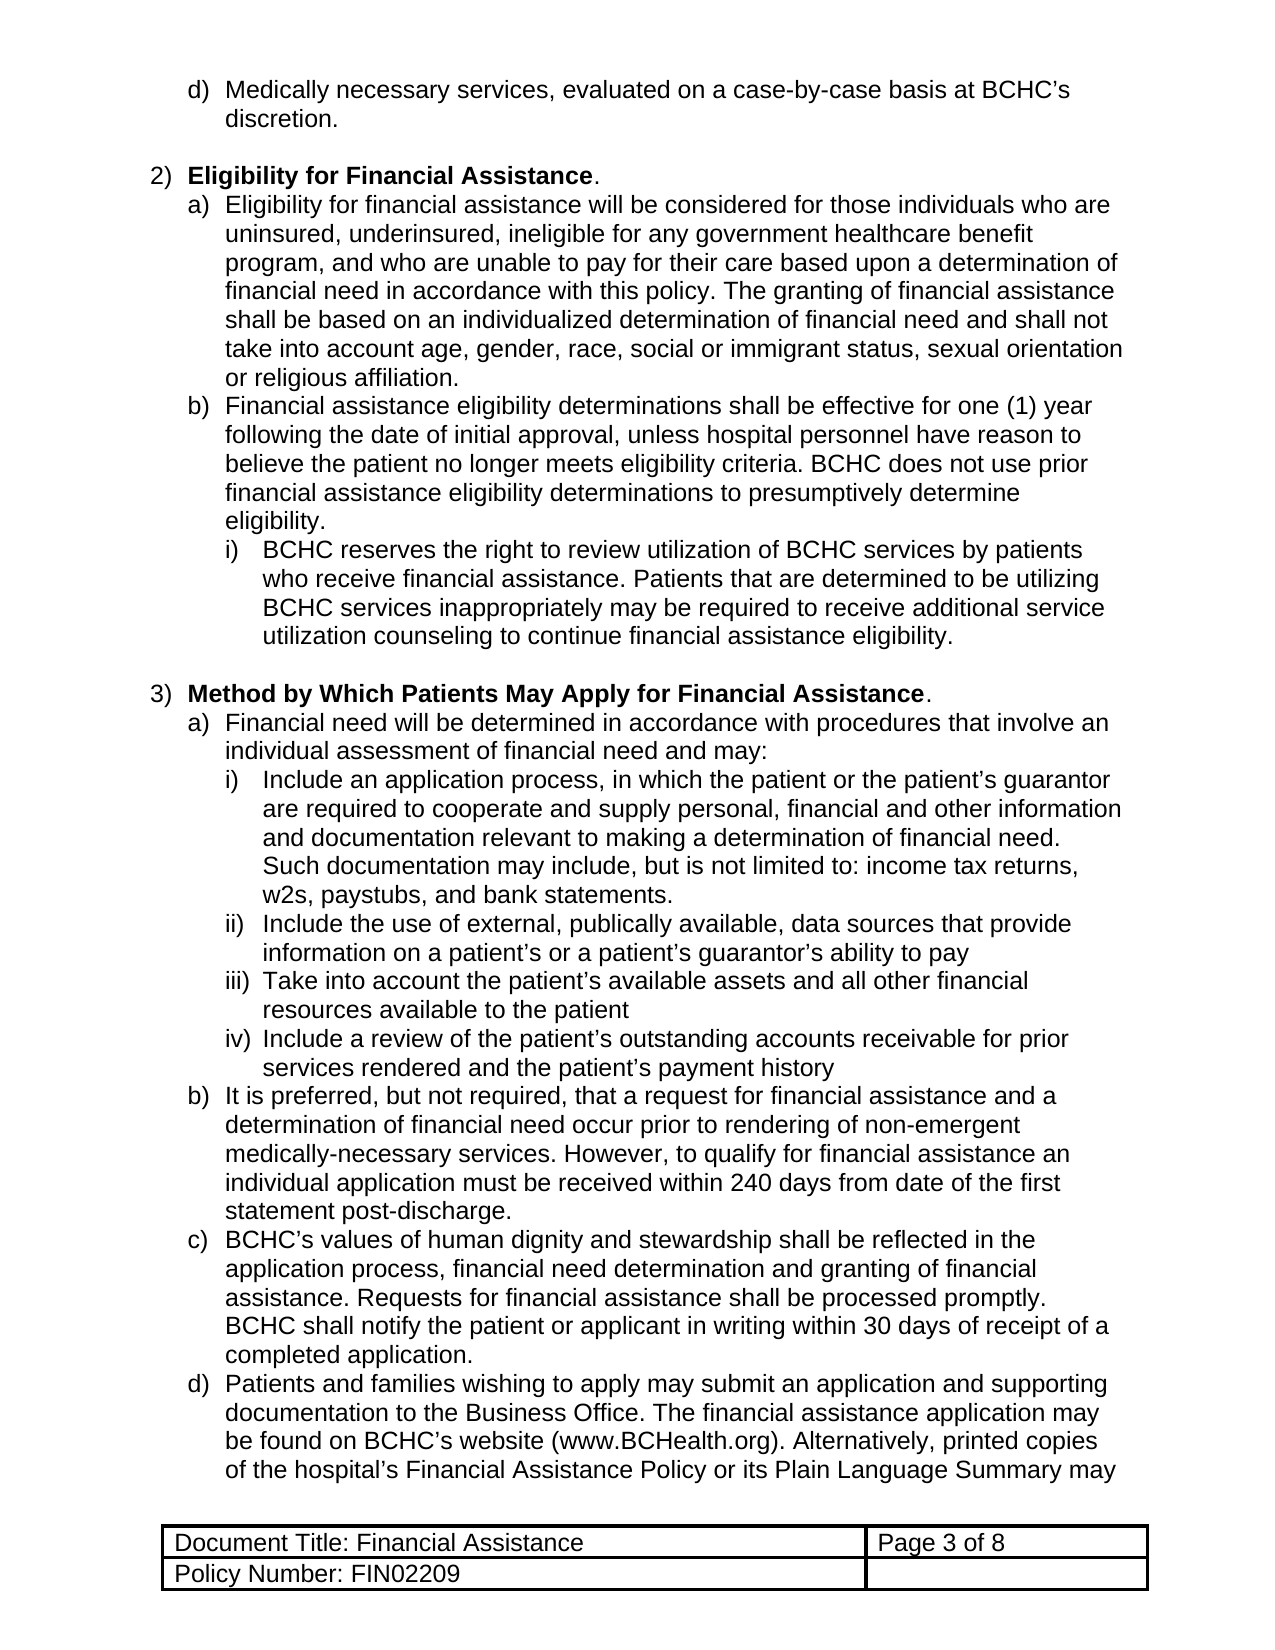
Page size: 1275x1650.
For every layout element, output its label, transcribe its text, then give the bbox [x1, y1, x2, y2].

list Include a review of the patient’s outstanding accounts receivable for prior services rendered and the patient’s payment history [225, 1024, 1125, 1081]
list Take into account the patient’s available assets and all other financial resources available to the patient [225, 966, 1125, 1024]
list BCHC reserves the right to review utilization of BCHC services by patients who receive financial assistance. Patients that are determined to be utilizing BCHC services inappropriately may be required to receive additional service utilization counseling to continue financial assistance eligibility. [225, 535, 1125, 650]
list Method by Which Patients May Apply for Financial Assistance. [150, 679, 1125, 707]
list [187, 1369, 1125, 1484]
list Eligibility for financial assistance will be considered for those individuals who are uninsured, underinsured, ineligible for any government healthcare benefit program, and who are unable to pay for their care based upon a determination of financial need in accordance with this policy. The granting of financial assistance shall be based on an individualized determination of financial need and shall not take into account age, gender, race, social or immigrant status, sexual orientation or religious affiliation. [187, 190, 1125, 391]
list BCHC’s values of human dignity and stewardship shall be reflected in the application process, financial need determination and granting of financial assistance. Requests for financial assistance shall be processed promptly. BCHC shall notify the patient or applicant in writing within 30 days of receipt of a completed application. [187, 1225, 1125, 1369]
list Eligibility for Financial Assistance. [150, 161, 1125, 190]
list It is preferred, but not required, that a request for financial assistance and a determination of financial need occur prior to rendering of non-emergent medically-necessary services. However, to qualify for financial assistance an individual application must be received within 240 days from date of the first statement post-discharge. [187, 1081, 1125, 1225]
list Financial need will be determined in accordance with procedures that involve an individual assessment of financial need and may: [187, 707, 1125, 765]
list Include the use of external, publically available, data sources that provide information on a patient’s or a patient’s guarantor’s ability to pay [225, 909, 1125, 966]
list Financial assistance eligibility determinations shall be effective for one (1) year following the date of initial approval, unless hospital personnel have reason to believe the patient no longer meets eligibility criteria. BCHC does not use prior financial assistance eligibility determinations to presumptively determine eligibility. [187, 391, 1125, 535]
list Medically necessary services, evaluated on a case-by-case basis at BCHC’s discretion. [187, 75, 1125, 132]
list Include an application process, in which the patient or the patient’s guarantor are required to cooperate and supply personal, financial and other information and documentation relevant to making a determination of financial need. Such documentation may include, but is not limited to: income tax returns, w2s, paystubs, and bank statements. [225, 765, 1125, 909]
